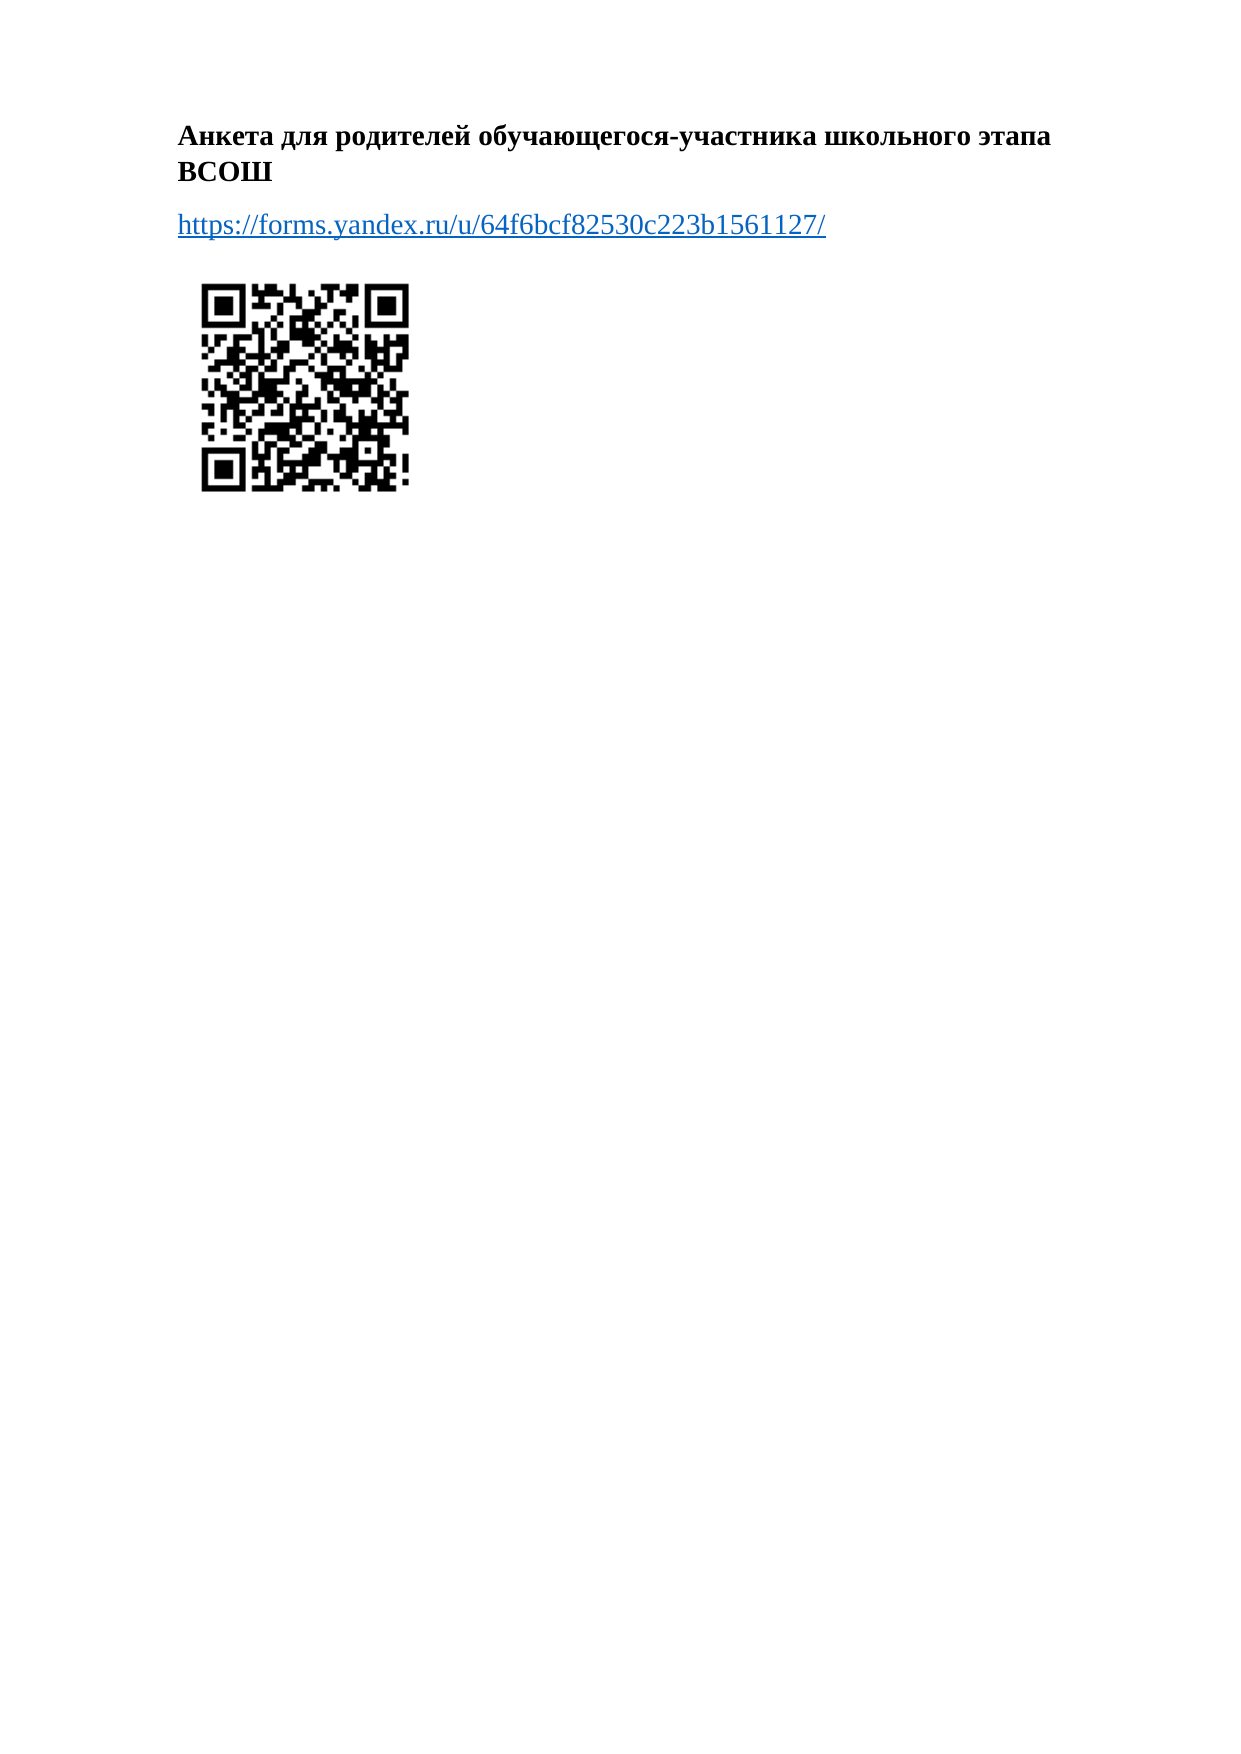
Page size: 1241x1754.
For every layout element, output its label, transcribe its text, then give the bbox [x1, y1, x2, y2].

text Анкета для родителей обучающегося-участника школьного этапа ВСОШ [177, 118, 1152, 188]
text https://forms.yandex.ru/u/64f6bcf82530c223b1561127/ [177, 207, 1152, 241]
picture [177, 260, 434, 517]
